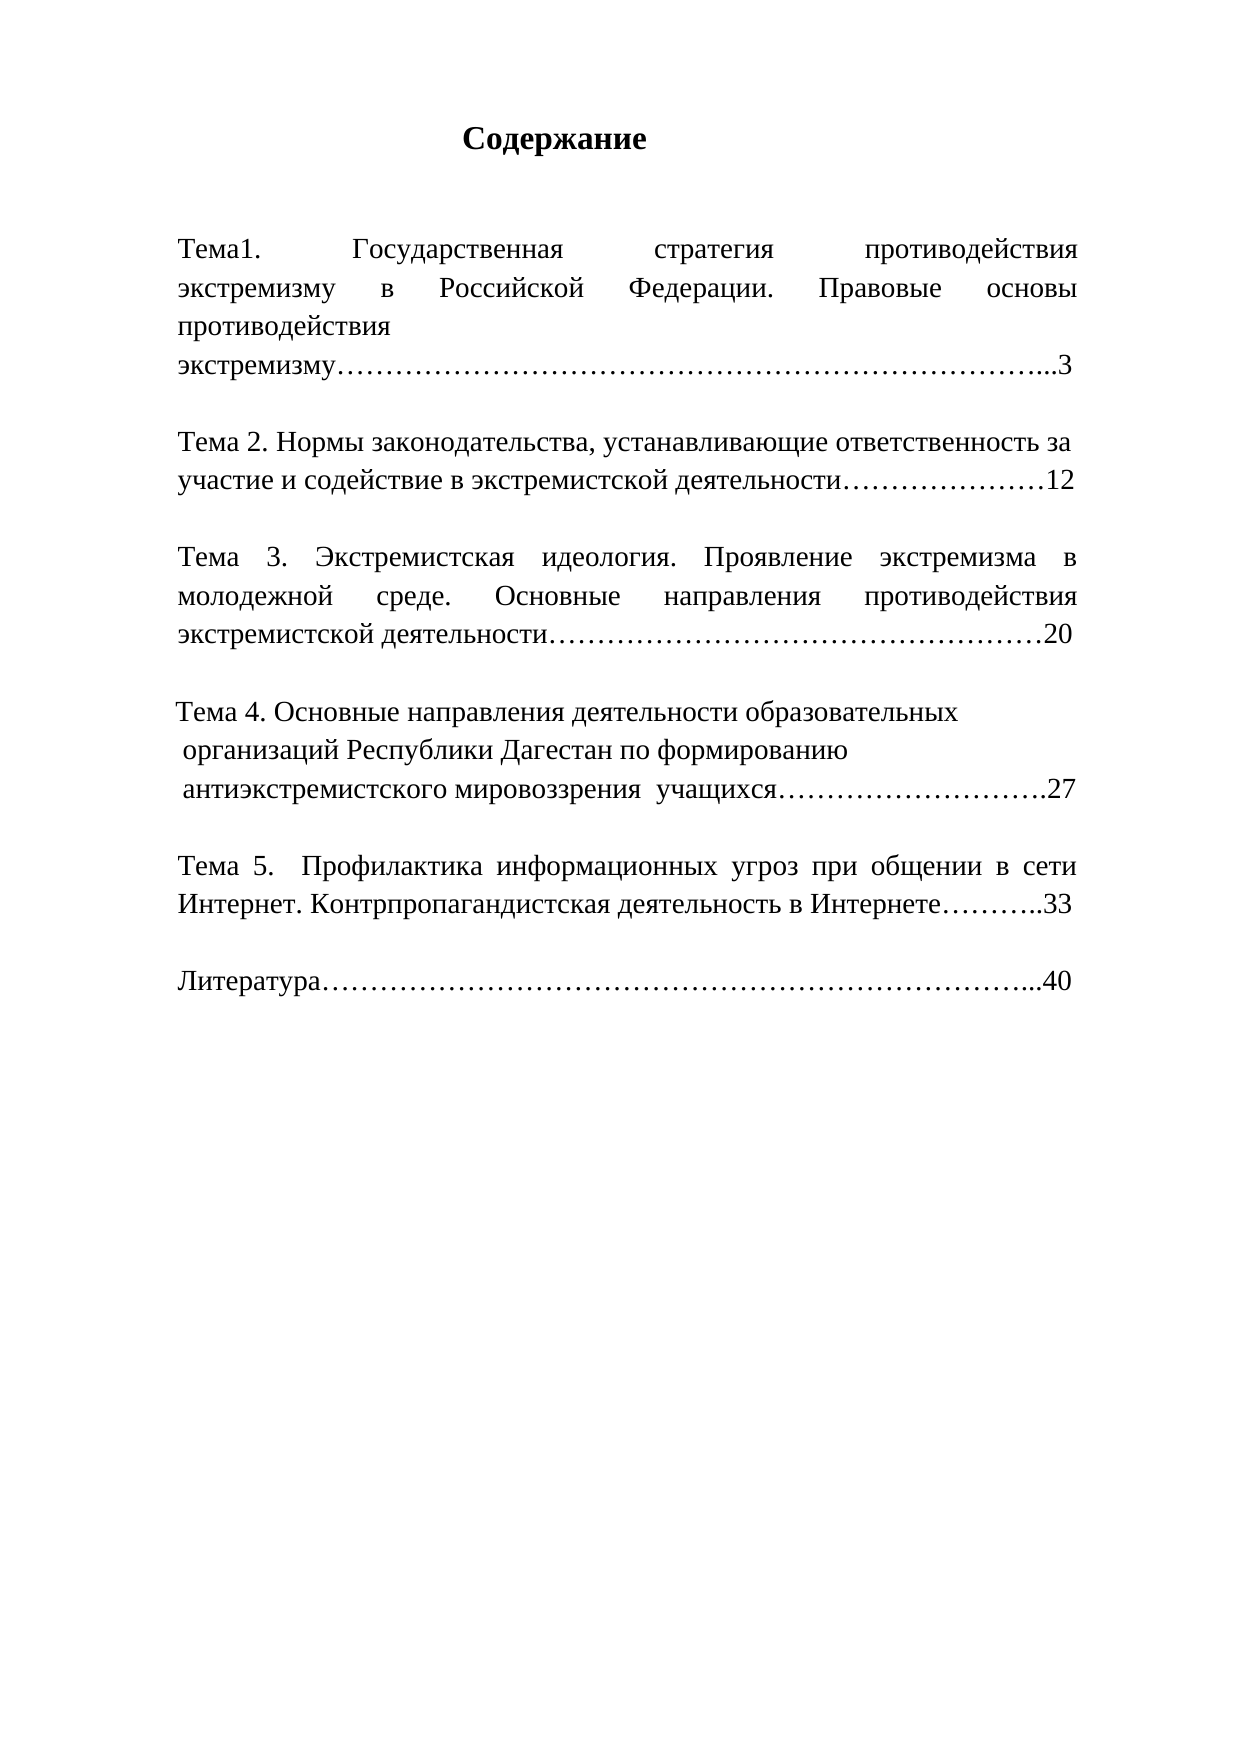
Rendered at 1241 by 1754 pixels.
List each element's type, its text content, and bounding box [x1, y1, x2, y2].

text Содержание [177, 118, 1152, 156]
text Тема 3. Экстремистская идеология. Проявление экстремизма в молодежной среде. Основные направления противодействия экстремистской деятельности……………………………………………20 [177, 539, 1078, 650]
text Тема 4. Основные направления деятельности образовательных [15, 694, 1078, 727]
text антиэкстремистского мировоззрения учащихся……………………….27 [15, 771, 1078, 804]
text Литература………………………………………………………………...40 [177, 963, 1078, 997]
text Тема 5. Профилактика информационных угроз при общении в сети Интернет. Контрпропагандистская деятельность в Интернете………..33 [177, 848, 1078, 920]
text Тема1. Государственная стратегия противодействия экстремизму в Российской Федерации. Правовые основы противодействия экстремизму………………………………………………………………...3 [177, 231, 1078, 380]
text Тема 2. Нормы законодательства, устанавливающие ответственность за участие и содействие в экстремистской деятельности…………………12 [177, 424, 1078, 496]
text организаций Республики Дагестан по формированию [15, 732, 1078, 766]
